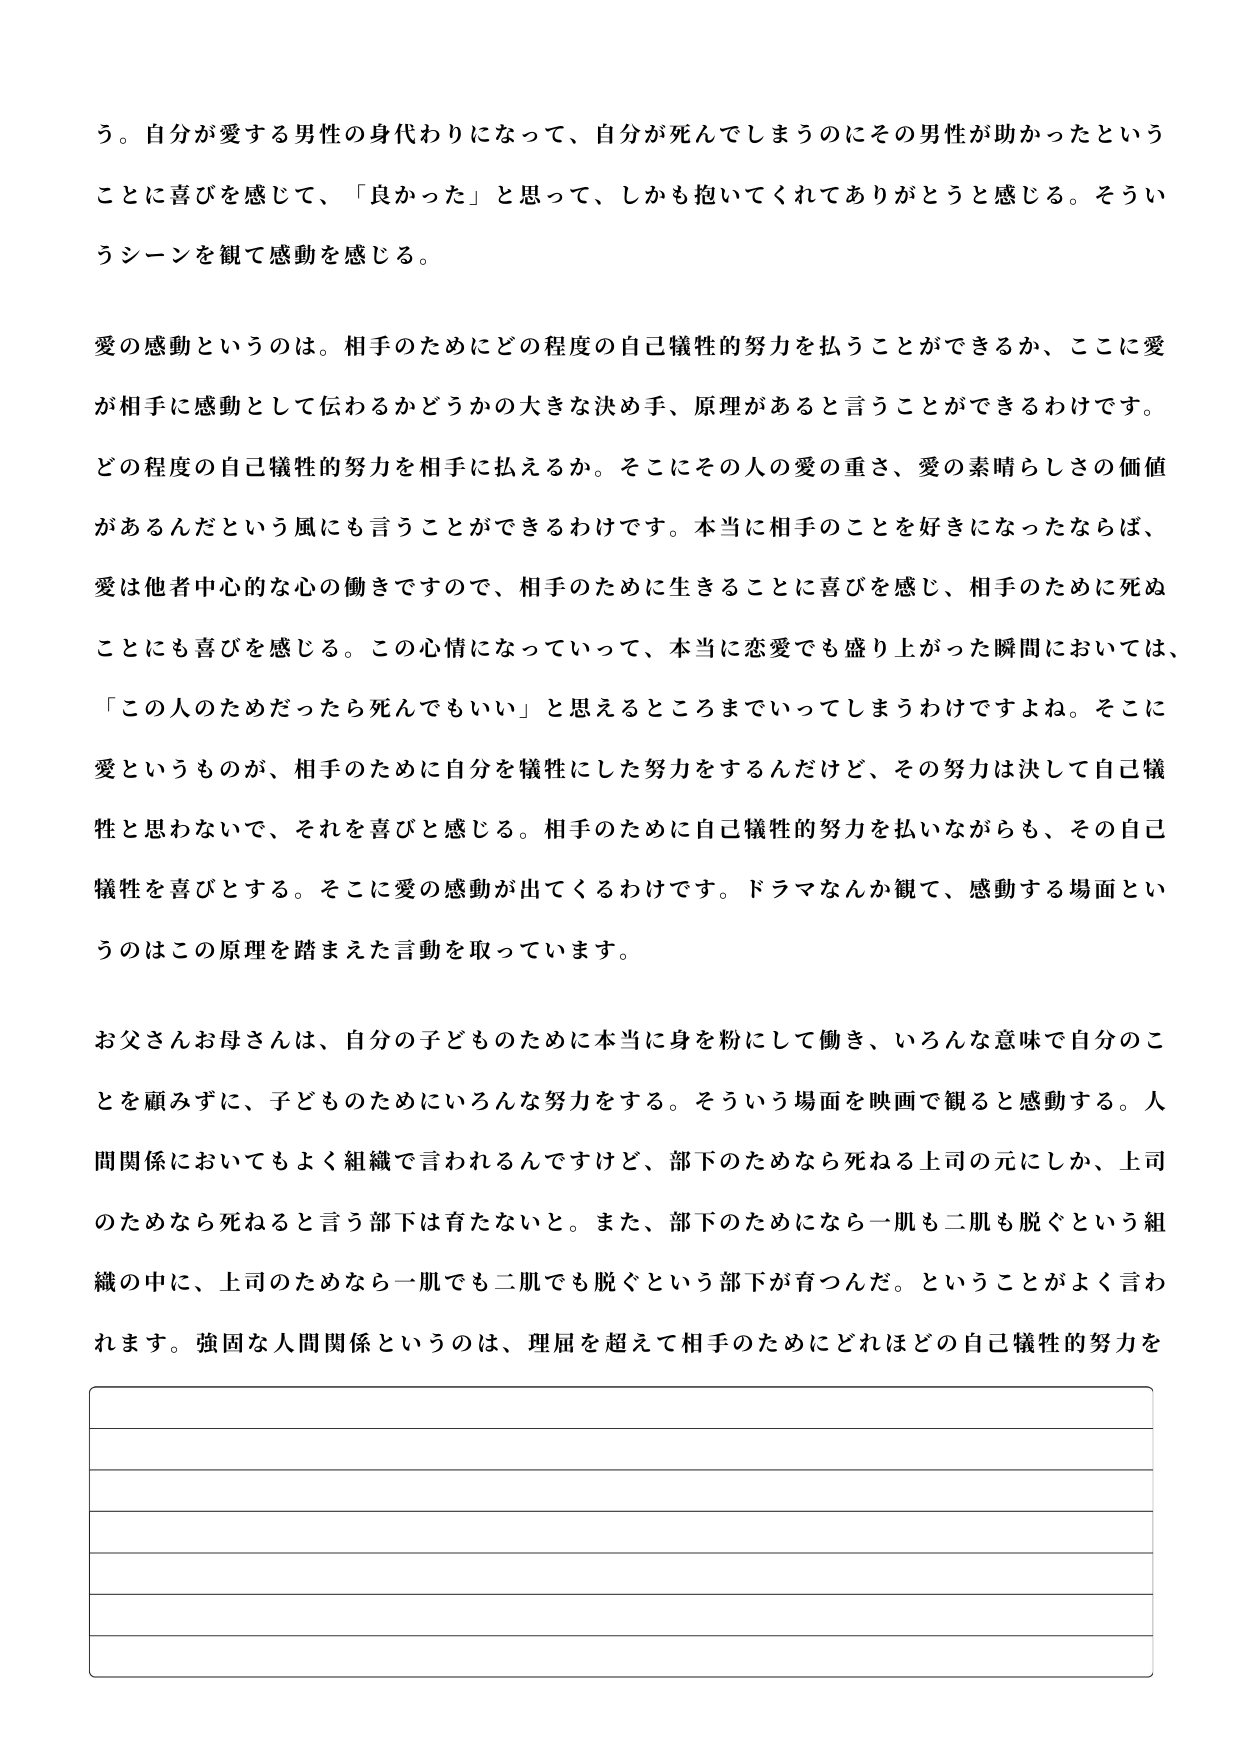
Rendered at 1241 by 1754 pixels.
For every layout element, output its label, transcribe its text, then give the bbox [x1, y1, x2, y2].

text 愛の感動というのは。相手のためにどの程度の自己犠牲的努力を払うことができるか、ここに愛が相手に感動として伝わるかどうかの大きな決め手、原理があると言うことができるわけです。どの程度の自己犠牲的努力を相手に払えるか。そこにその人の愛の重さ、愛の素晴らしさの価値があるんだという風にも言うことができるわけです。本当に相手のことを好きになったならば、愛は他者中心的な心の働きですので、相手のために生きることに喜びを感じ、相手のために死ぬことにも喜びを感じる。この心情になっていって、本当に恋愛でも盛り上がった瞬間においては、「この人のためだったら死んでもいい」と思えるところまでいってしまうわけですよね。そこに愛というものが、相手のために自分を犠牲にした努力をするんだけど、その努力は決して自己犠牲と思わないで、それを喜びと感じる。相手のために自己犠牲的努力を払いながらも、その自己犠牲を喜びとする。そこに愛の感動が出てくるわけです。ドラマなんか観て、感動する場面というのはこの原理を踏まえた言動を取っています。 [94, 314, 1169, 979]
picture [88, 1386, 1154, 1678]
